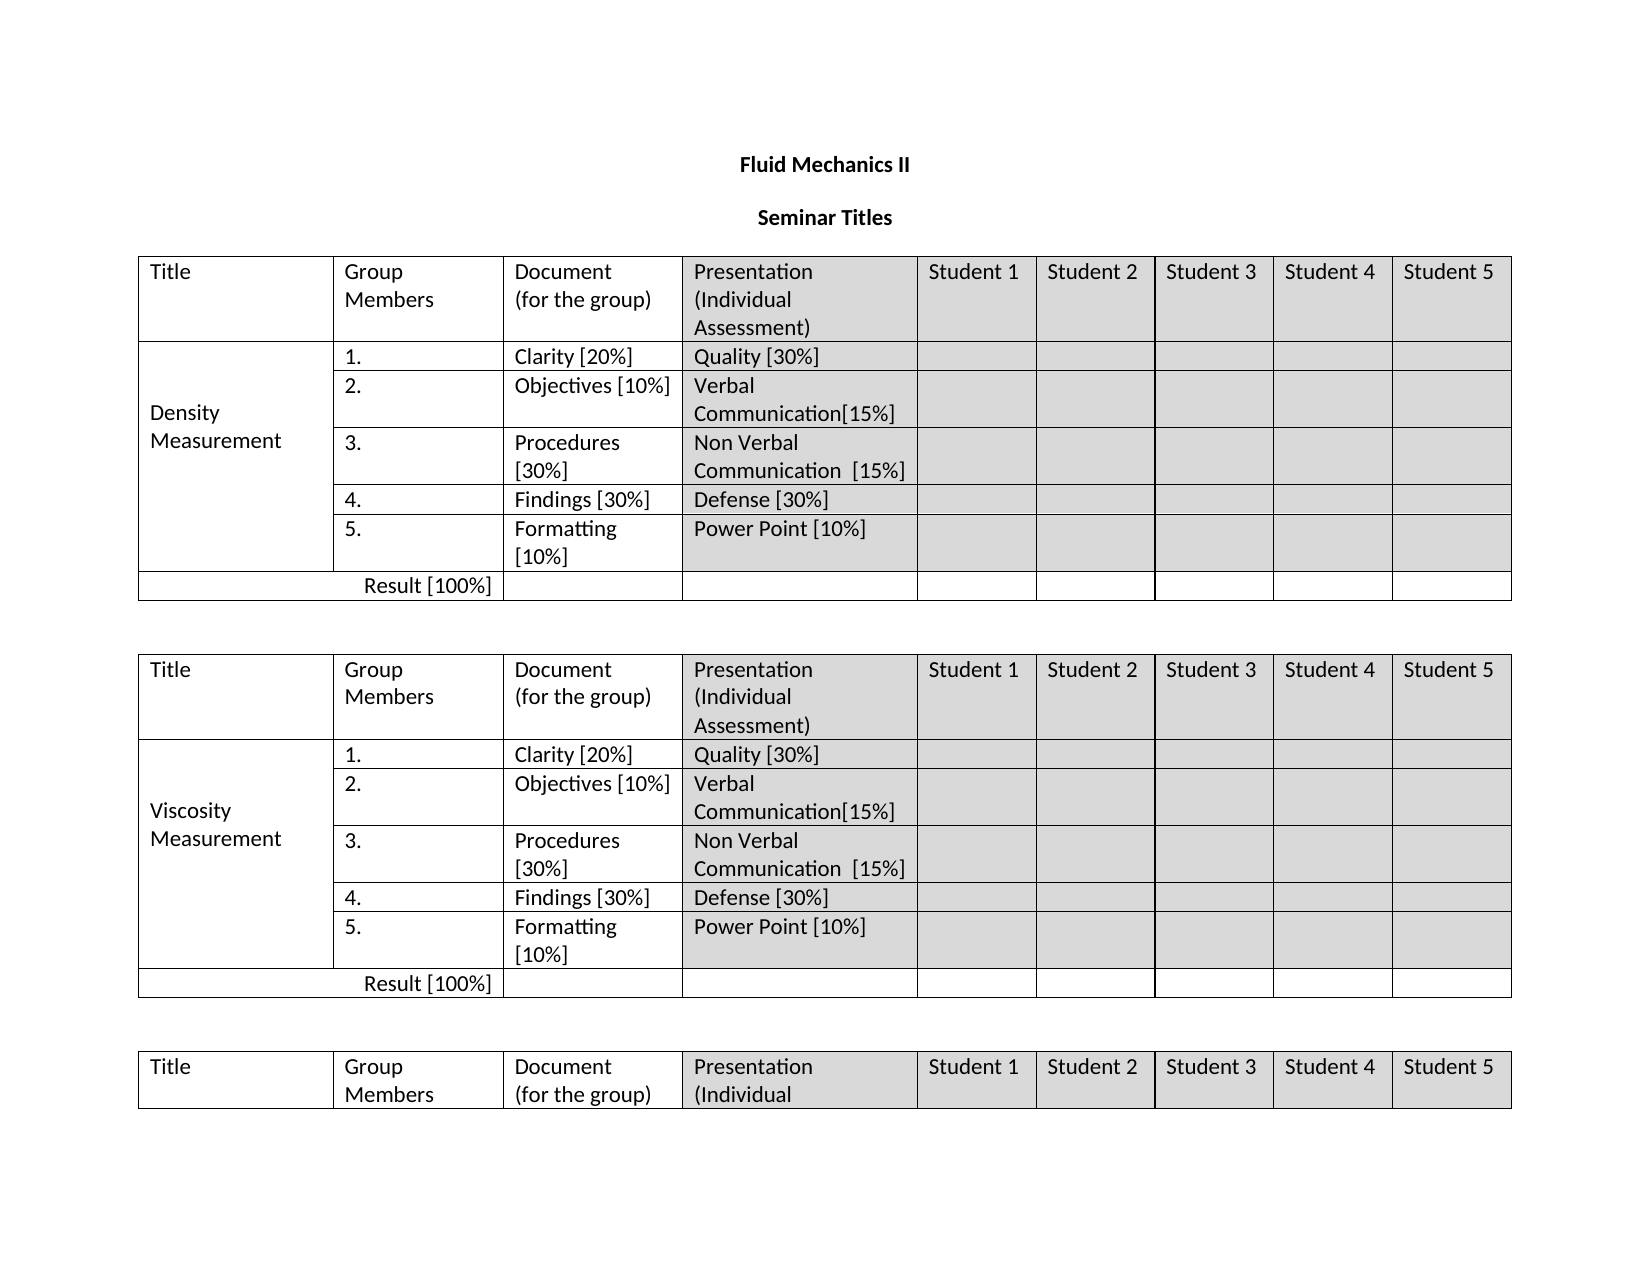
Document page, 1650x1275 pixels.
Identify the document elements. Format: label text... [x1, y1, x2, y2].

table_header Presentation (Individual Assessment) [683, 655, 917, 739]
table_header Student 4 [1274, 257, 1392, 341]
table_cell 2. [334, 769, 503, 825]
table_header Student 4 [1274, 655, 1392, 739]
table_cell Formatting [10%] [504, 912, 682, 968]
table_cell [1037, 912, 1154, 968]
text Seminar Titles [150, 203, 1500, 231]
table_cell [1156, 969, 1273, 997]
table_header Student 2 [1037, 655, 1154, 739]
table_cell 5. [334, 912, 503, 968]
table_cell [1156, 912, 1273, 968]
table_cell [918, 428, 1036, 484]
table_header Student 4 [1274, 1052, 1392, 1108]
table_cell [918, 572, 1036, 599]
table_cell Non Verbal Communication [15%] [683, 826, 917, 882]
table_cell [1156, 769, 1273, 825]
table_cell [1156, 740, 1273, 768]
table_cell 5. [334, 515, 503, 571]
table_header Presentation (Individual Assessment) [683, 257, 917, 341]
table_cell [1274, 769, 1392, 825]
table_header Student 3 [1156, 655, 1273, 739]
table_header Student 3 [1156, 257, 1273, 341]
table_cell Verbal Communication[15%] [683, 371, 917, 427]
table_header Student 2 [1037, 257, 1154, 341]
table_header Document (for the group) [504, 655, 682, 739]
table_cell Defense [30%] [683, 485, 917, 513]
table_cell Viscosity Measurement [139, 740, 333, 968]
table_cell [918, 740, 1036, 768]
table_cell [918, 969, 1036, 997]
table_cell [1274, 428, 1392, 484]
table_cell 1. [334, 342, 503, 370]
table_cell [1156, 428, 1273, 484]
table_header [683, 1052, 917, 1108]
table_header Student 5 [1393, 1052, 1511, 1108]
table_cell [1274, 515, 1392, 571]
table_cell [1274, 969, 1392, 997]
table_cell Power Point [10%] [683, 515, 917, 571]
table_header Student 1 [918, 257, 1036, 341]
table_cell 1. [334, 740, 503, 768]
table_header Document (for the group) [504, 257, 682, 341]
table_cell [1037, 883, 1154, 911]
table_cell [1156, 826, 1273, 882]
table_cell [1274, 572, 1392, 599]
table_cell Power Point [10%] [683, 912, 917, 968]
table_cell [1274, 342, 1392, 370]
table_cell [1156, 572, 1273, 599]
table_header Group Members [334, 655, 503, 739]
table_cell [1393, 969, 1511, 997]
table_cell Defense [30%] [683, 883, 917, 911]
table_cell [1274, 883, 1392, 911]
table_cell Findings [30%] [504, 883, 682, 911]
table_cell [1393, 371, 1511, 427]
table_cell Clarity [20%] [504, 740, 682, 768]
table_cell 3. [334, 428, 503, 484]
table_cell [1393, 428, 1511, 484]
table_cell [918, 371, 1036, 427]
table_cell Objectives [10%] [504, 769, 682, 825]
table_cell [1274, 371, 1392, 427]
table_cell [1037, 371, 1154, 427]
table_cell [1037, 969, 1154, 997]
table_header Student 5 [1393, 257, 1511, 341]
table_cell [1274, 912, 1392, 968]
table_cell Clarity [20%] [504, 342, 682, 370]
table_cell [918, 912, 1036, 968]
table_cell [1393, 740, 1511, 768]
table_cell [1037, 769, 1154, 825]
table_cell Procedures [30%] [504, 428, 682, 484]
table_cell [918, 769, 1036, 825]
table_cell [683, 572, 917, 599]
table_cell Findings [30%] [504, 485, 682, 513]
table_cell [1274, 740, 1392, 768]
table_cell [1037, 740, 1154, 768]
table_cell [918, 485, 1036, 513]
table_cell 2. [334, 371, 503, 427]
table_cell [1037, 572, 1154, 599]
table_cell [504, 572, 682, 599]
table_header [504, 1052, 682, 1108]
table_cell [1393, 826, 1511, 882]
table_header Student 2 [1037, 1052, 1154, 1108]
table_cell [1393, 485, 1511, 513]
table_cell [683, 969, 917, 997]
table_cell [918, 883, 1036, 911]
table_header Title [139, 1052, 333, 1108]
table_cell [1156, 883, 1273, 911]
table_cell [1037, 515, 1154, 571]
table_cell [1274, 826, 1392, 882]
table_header Group Members [334, 257, 503, 341]
table_cell [1037, 485, 1154, 513]
table_cell [1156, 485, 1273, 513]
table_cell [1393, 572, 1511, 599]
table_cell Verbal Communication[15%] [683, 769, 917, 825]
table_header Group Members [334, 1052, 503, 1108]
table_cell Non Verbal Communication [15%] [683, 428, 917, 484]
table_cell [1037, 428, 1154, 484]
table_cell [1393, 515, 1511, 571]
table_cell Objectives [10%] [504, 371, 682, 427]
table_cell [1274, 485, 1392, 513]
table_cell Result [100%] [139, 969, 503, 997]
table_header Student 1 [918, 655, 1036, 739]
table_cell [1393, 883, 1511, 911]
table_cell [1393, 342, 1511, 370]
table_cell 4. [334, 485, 503, 513]
table_cell [1393, 769, 1511, 825]
table_header Student 1 [918, 1052, 1036, 1108]
table_cell [918, 515, 1036, 571]
table_header Student 3 [1156, 1052, 1273, 1108]
table_cell [1156, 342, 1273, 370]
table_cell 3. [334, 826, 503, 882]
table_cell [1156, 515, 1273, 571]
table_cell [1037, 826, 1154, 882]
table_cell [1156, 371, 1273, 427]
table_cell Procedures [30%] [504, 826, 682, 882]
table_cell Formatting [10%] [504, 515, 682, 571]
table_cell [1037, 342, 1154, 370]
table_cell 4. [334, 883, 503, 911]
table_cell Result [100%] [139, 572, 503, 599]
table_cell [504, 969, 682, 997]
table_cell [918, 826, 1036, 882]
table_cell Quality [30%] [683, 342, 917, 370]
table_cell [1393, 912, 1511, 968]
table_header Title [139, 257, 333, 341]
table_cell Density Measurement [139, 342, 333, 571]
table_header Student 5 [1393, 655, 1511, 739]
table_cell [918, 342, 1036, 370]
table_cell Quality [30%] [683, 740, 917, 768]
table_header Title [139, 655, 333, 739]
text Fluid Mechanics II [150, 150, 1500, 178]
